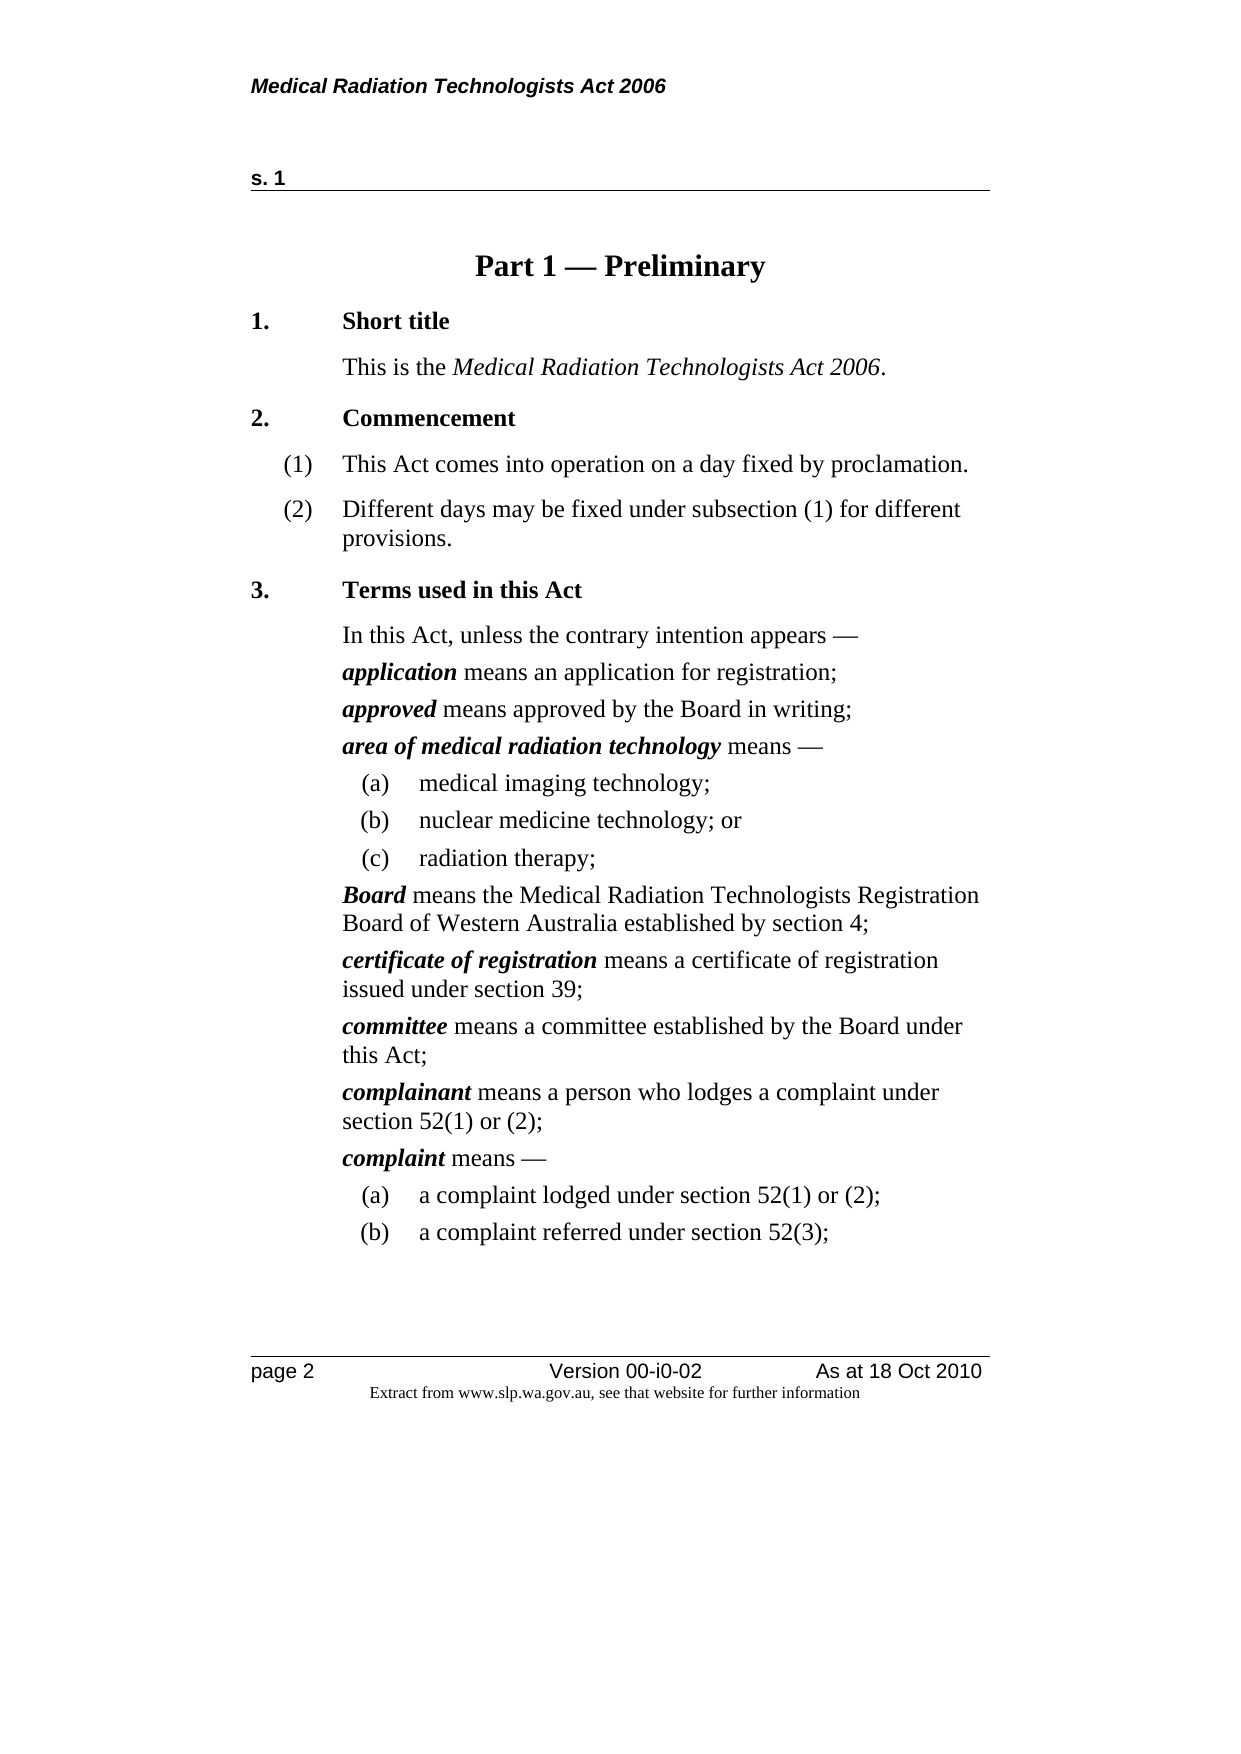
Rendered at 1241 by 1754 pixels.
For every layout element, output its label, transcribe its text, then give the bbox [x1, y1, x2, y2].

text committee means a committee established by the Board under this Act; [251, 1011, 990, 1069]
text In this Act, unless the contrary intention appears — [251, 620, 990, 649]
text complaint means — [251, 1143, 990, 1172]
text This is the Medical Radiation Technologists Act 2006. [251, 352, 990, 381]
subtitle 3. Terms used in this Act [251, 575, 990, 603]
text (a) medical imaging technology; [251, 768, 990, 797]
subtitle 2. Commencement [251, 403, 990, 432]
subtitle Part 1 — Preliminary [251, 247, 990, 283]
text (c) radiation therapy; [251, 843, 990, 871]
text application means an application for registration; [251, 657, 990, 686]
text area of medical radiation technology means — [251, 731, 990, 760]
text approved means approved by the Board in writing; [251, 694, 990, 723]
text Board means the Medical Radiation Technologists Registration Board of Western Australia established by section 4; [251, 880, 990, 937]
subtitle 1. Short title [251, 306, 990, 335]
text (a) a complaint lodged under section 52(1) or (2); [251, 1180, 990, 1209]
text certificate of registration means a certificate of registration issued under section 39; [251, 946, 990, 1003]
text (b) nuclear medicine technology; or [251, 806, 990, 834]
text complainant means a person who lodges a complaint under section 52(1) or (2); [251, 1077, 990, 1135]
text (b) a complaint referred under section 52(3); [251, 1217, 990, 1246]
text (1) This Act comes into operation on a day fixed by proclamation. [251, 449, 990, 478]
text (2) Different days may be fixed under subsection (1) for different provisions. [251, 494, 990, 552]
